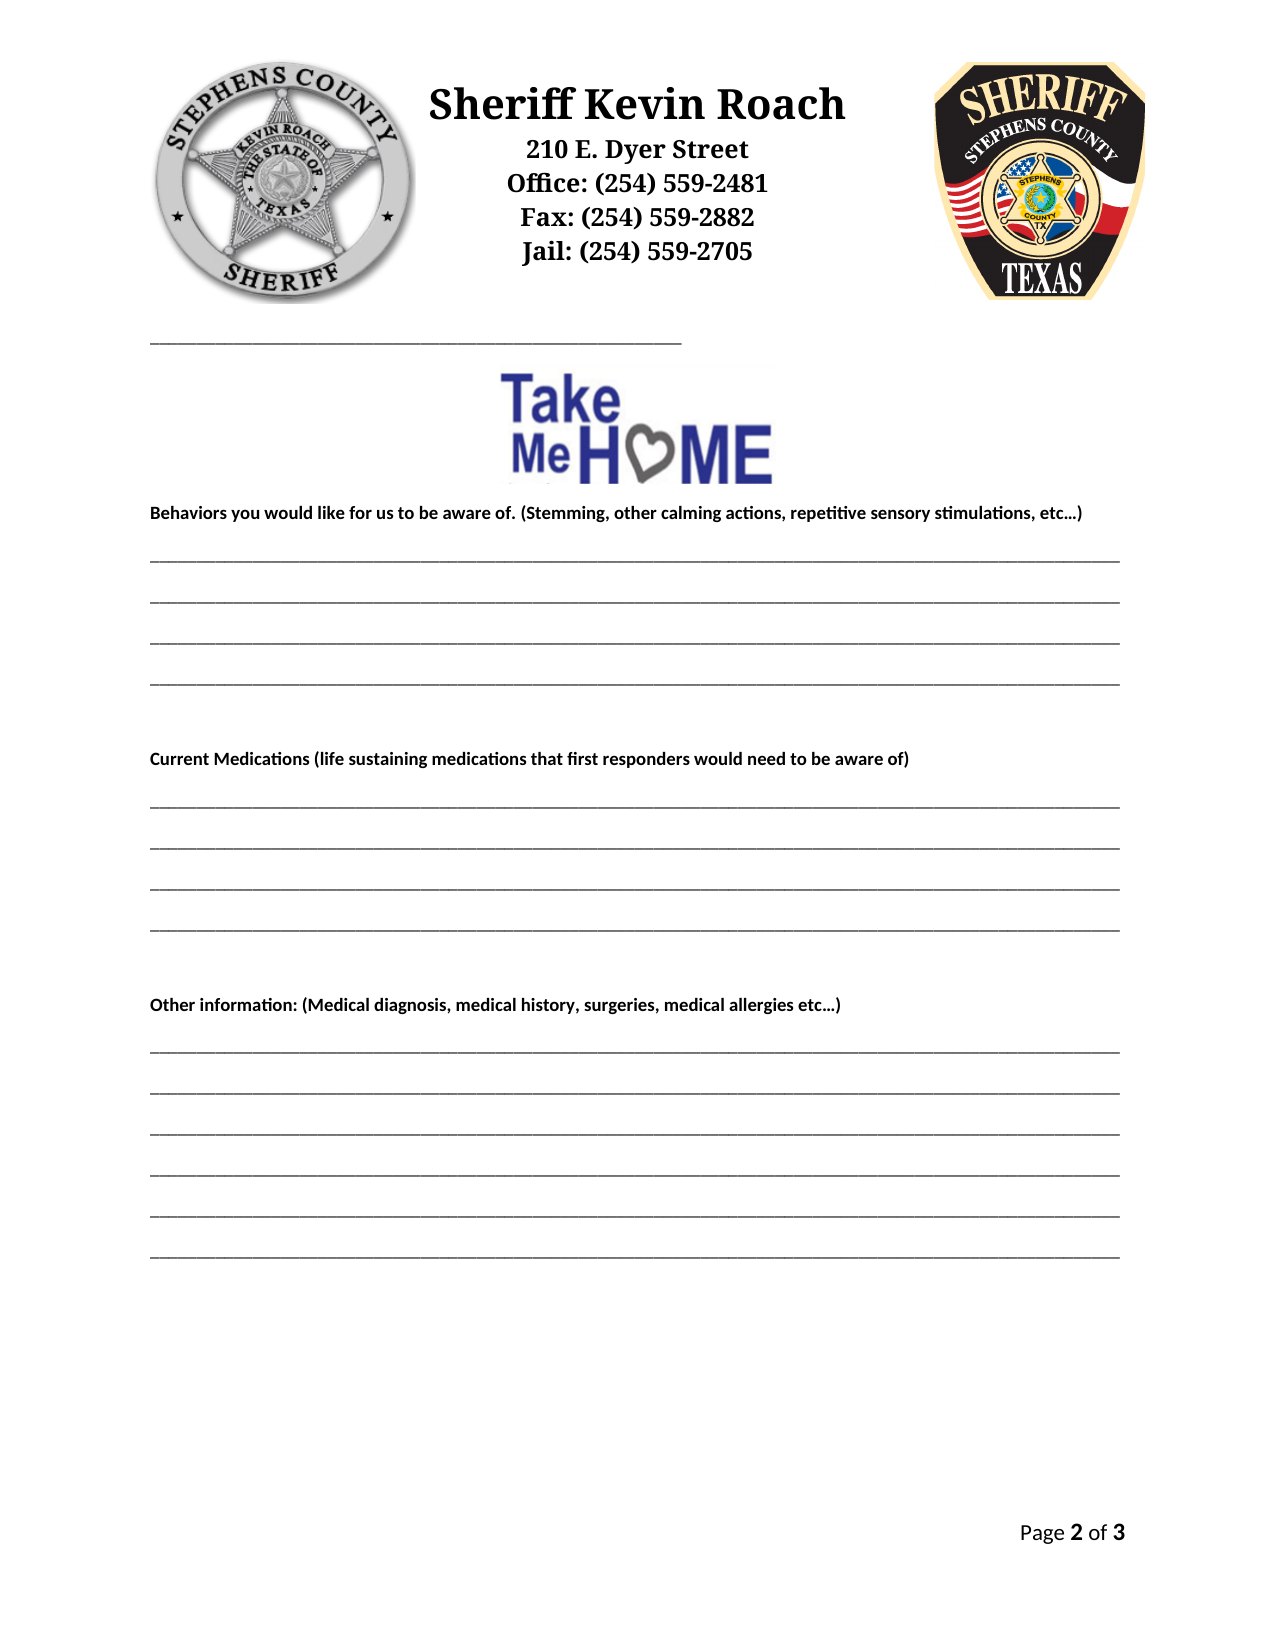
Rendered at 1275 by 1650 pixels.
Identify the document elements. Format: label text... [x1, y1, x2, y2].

text ________________________________________________________________________________________________________ [150, 1034, 1125, 1057]
text ________________________________________________________________________________________________________ [150, 1156, 1125, 1179]
text ________________________________________________________________________________________________________ [150, 788, 1125, 811]
text Behaviors you would like for us to be aware of. (Stemming, other calming actions, repetitive sensory stimulations, etc…) [150, 501, 1125, 524]
text ________________________________________________________________________________________________________ [150, 665, 1125, 688]
text _________________________________________________________ [150, 324, 1125, 347]
text ________________________________________________________________________________________________________ [150, 1238, 1125, 1261]
text ________________________________________________________________________________________________________ [150, 1116, 1125, 1138]
text ________________________________________________________________________________________________________ [150, 542, 1125, 565]
picture [150, 57, 416, 304]
picture [498, 365, 777, 484]
picture [934, 62, 1146, 300]
text ________________________________________________________________________________________________________ [150, 624, 1125, 647]
text ________________________________________________________________________________________________________ [150, 829, 1125, 852]
text Current Medications (life sustaining medications that first responders would need to be aware of) [150, 747, 1125, 770]
text Other information: (Medical diagnosis, medical history, surgeries, medical allergies etc…) [150, 993, 1125, 1016]
text ________________________________________________________________________________________________________ [150, 870, 1125, 893]
text ________________________________________________________________________________________________________ [150, 1197, 1125, 1220]
text ________________________________________________________________________________________________________ [150, 1074, 1125, 1097]
text ________________________________________________________________________________________________________ [150, 583, 1125, 606]
text ________________________________________________________________________________________________________ [150, 911, 1125, 934]
